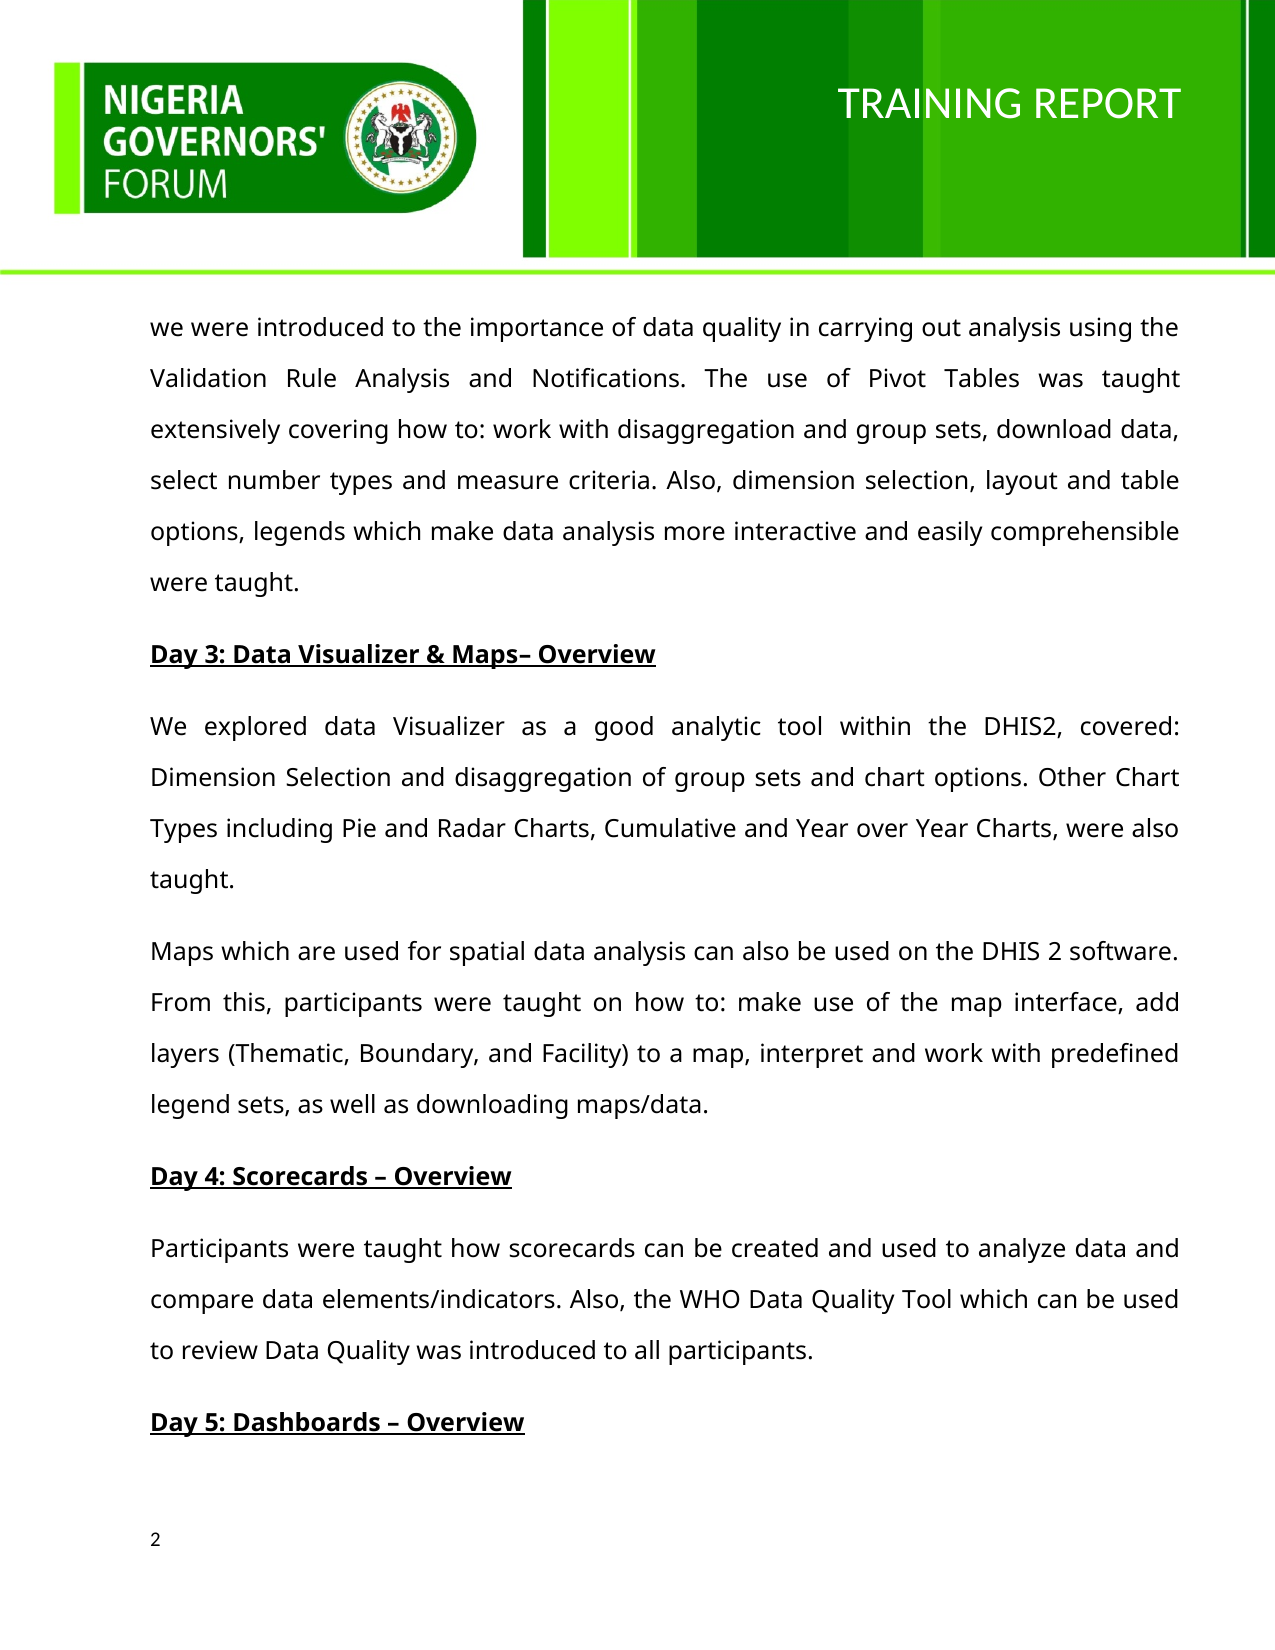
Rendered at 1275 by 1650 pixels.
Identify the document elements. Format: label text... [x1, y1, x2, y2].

text we were introduced to the importance of data quality in carrying out analysis using the Validation Rule Analysis and Notifications. The use of Pivot Tables was taught extensively covering how to: work with disaggregation and group sets, download data, select number types and measure criteria. Also, dimension selection, layout and table options, legends which make data analysis more interactive and easily comprehensible were taught. [150, 309, 1181, 599]
picture [0, 0, 1275, 289]
text Day 5: Dashboards – Overview [150, 1404, 1181, 1438]
text Maps which are used for spatial data analysis can also be used on the DHIS 2 software. From this, participants were taught on how to: make use of the map interface, add layers (Thematic, Boundary, and Facility) to a map, interpret and work with predefined legend sets, as well as downloading maps/data. [150, 933, 1181, 1121]
text Participants were taught how scorecards can be created and used to analyze data and compare data elements/indicators. Also, the WHO Data Quality Tool which can be used to review Data Quality was introduced to all participants. [150, 1230, 1181, 1366]
text We explored data Visualizer as a good analytic tool within the DHIS2, covered: Dimension Selection and disaggregation of group sets and chart options. Other Chart Types including Pie and Radar Charts, Cumulative and Year over Year Charts, were also taught. [150, 708, 1181, 896]
text Day 3: Data Visualizer & Maps– Overview [150, 636, 1181, 671]
text Day 4: Scorecards – Overview [150, 1158, 1181, 1192]
